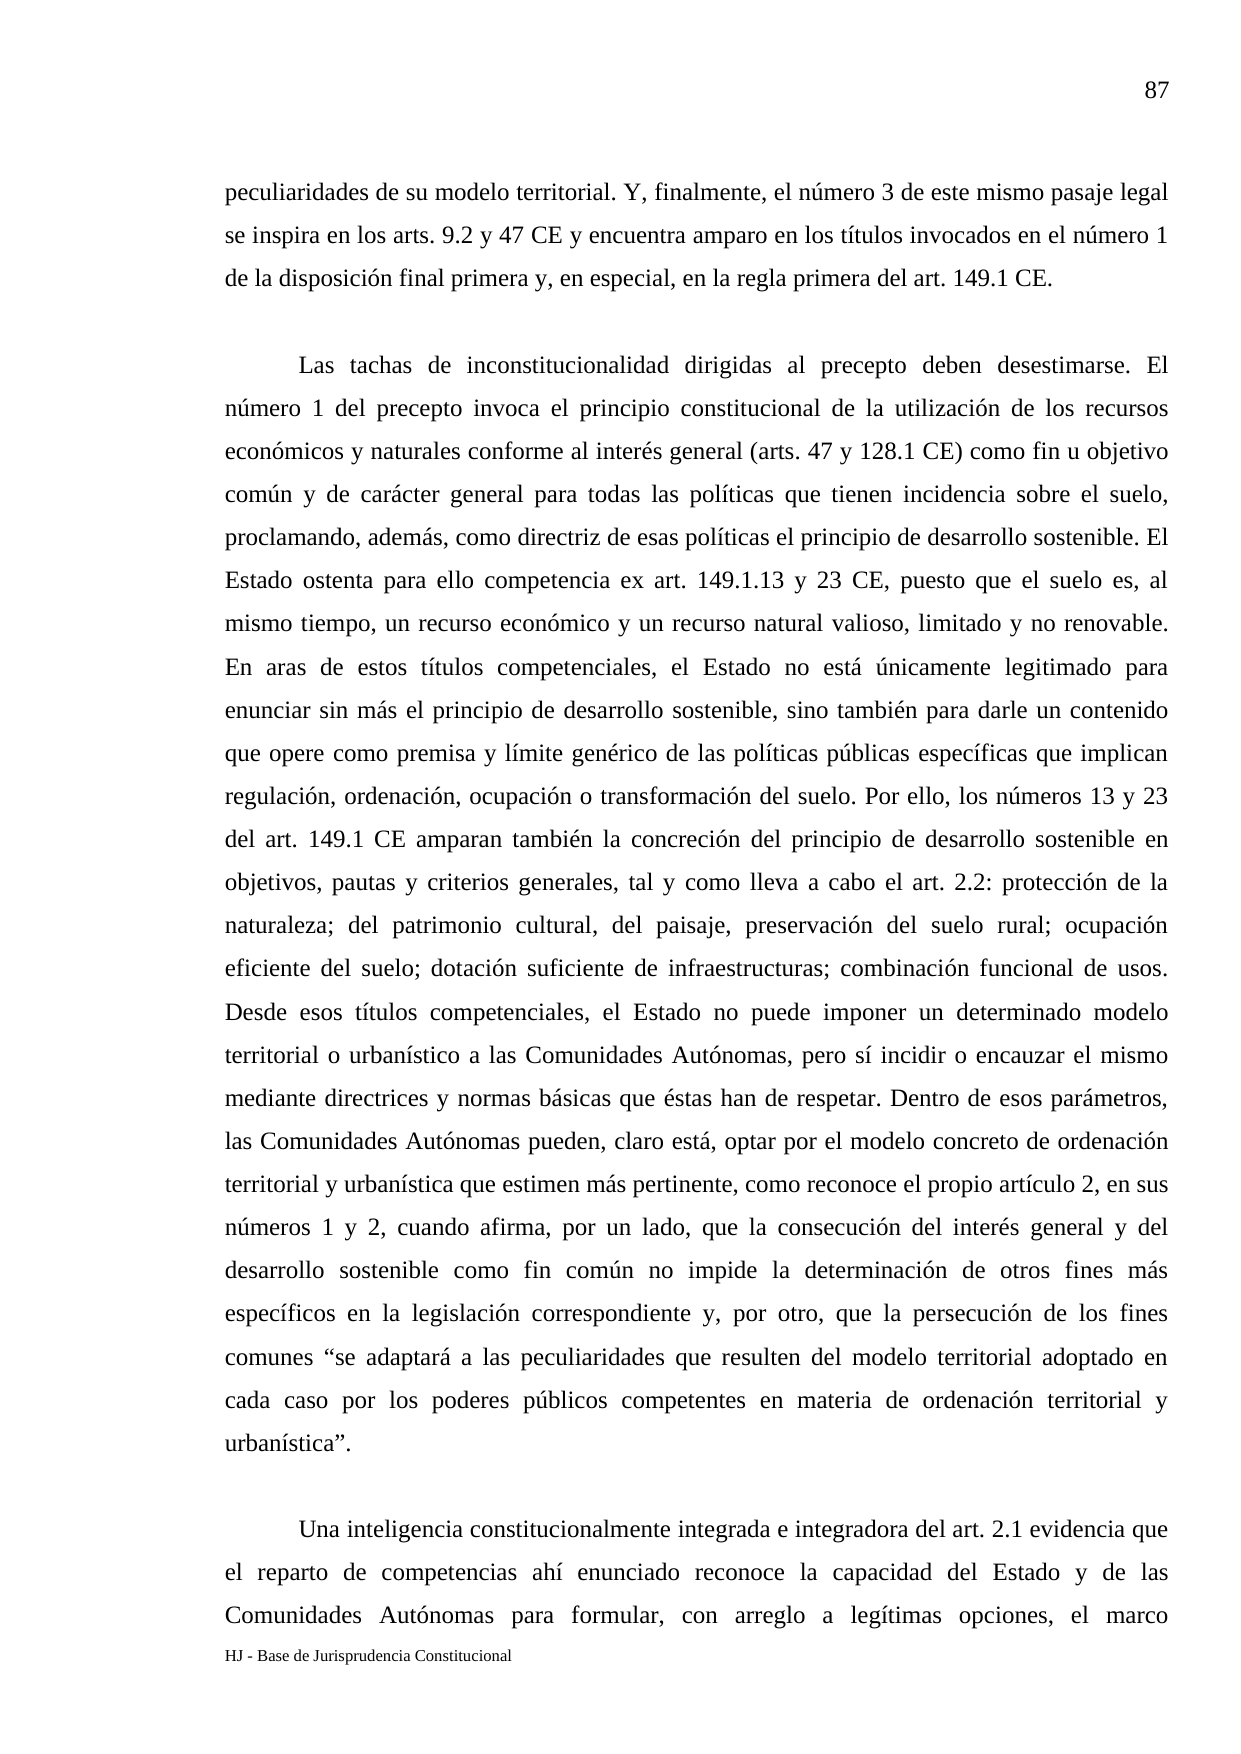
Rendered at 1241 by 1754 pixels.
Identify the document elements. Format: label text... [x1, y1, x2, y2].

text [224, 1514, 1169, 1629]
text Las tachas de inconstitucionalidad dirigidas al precepto deben desestimarse. El número 1 del precepto invoca el principio constitucional de la utilización de los recursos económicos y naturales conforme al interés general (arts. 47 y 128.1 CE) como fin u objetivo común y de carácter general para todas las políticas que tienen incidencia sobre el suelo, proclamando, además, como directriz de esas políticas el principio de desarrollo sostenible. El Estado ostenta para ello competencia ex art. 149.1.13 y 23 CE, puesto que el suelo es, al mismo tiempo, un recurso económico y un recurso natural valioso, limitado y no renovable. En aras de estos títulos competenciales, el Estado no está únicamente legitimado para enunciar sin más el principio de desarrollo sostenible, sino también para darle un contenido que opere como premisa y límite genérico de las políticas públicas específicas que implican regulación, ordenación, ocupación o transformación del suelo. Por ello, los números 13 y 23 del art. 149.1 CE amparan también la concreción del principio de desarrollo sostenible en objetivos, pautas y criterios generales, tal y como lleva a cabo el art. 2.2: protección de la naturaleza; del patrimonio cultural, del paisaje, preservación del suelo rural; ocupación eficiente del suelo; dotación suficiente de infraestructuras; combinación funcional de usos. Desde esos títulos competenciales, el Estado no puede imponer un determinado modelo territorial o urbanístico a las Comunidades Autónomas, pero sí incidir o encauzar el mismo mediante directrices y normas básicas que éstas han de respetar. Dentro de esos parámetros, las Comunidades Autónomas pueden, claro está, optar por el modelo concreto de ordenación territorial y urbanística que estimen más pertinente, como reconoce el propio artículo 2, en sus números 1 y 2, cuando afirma, por un lado, que la consecución del interés general y del desarrollo sostenible como fin común no impide la determinación de otros fines más específicos en la legislación correspondiente y, por otro, que la persecución de los fines comunes “se adaptará a las peculiaridades que resulten del modelo territorial adoptado en cada caso por los poderes públicos competentes en materia de ordenación territorial y urbanística”. [224, 350, 1169, 1457]
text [224, 177, 1169, 292]
